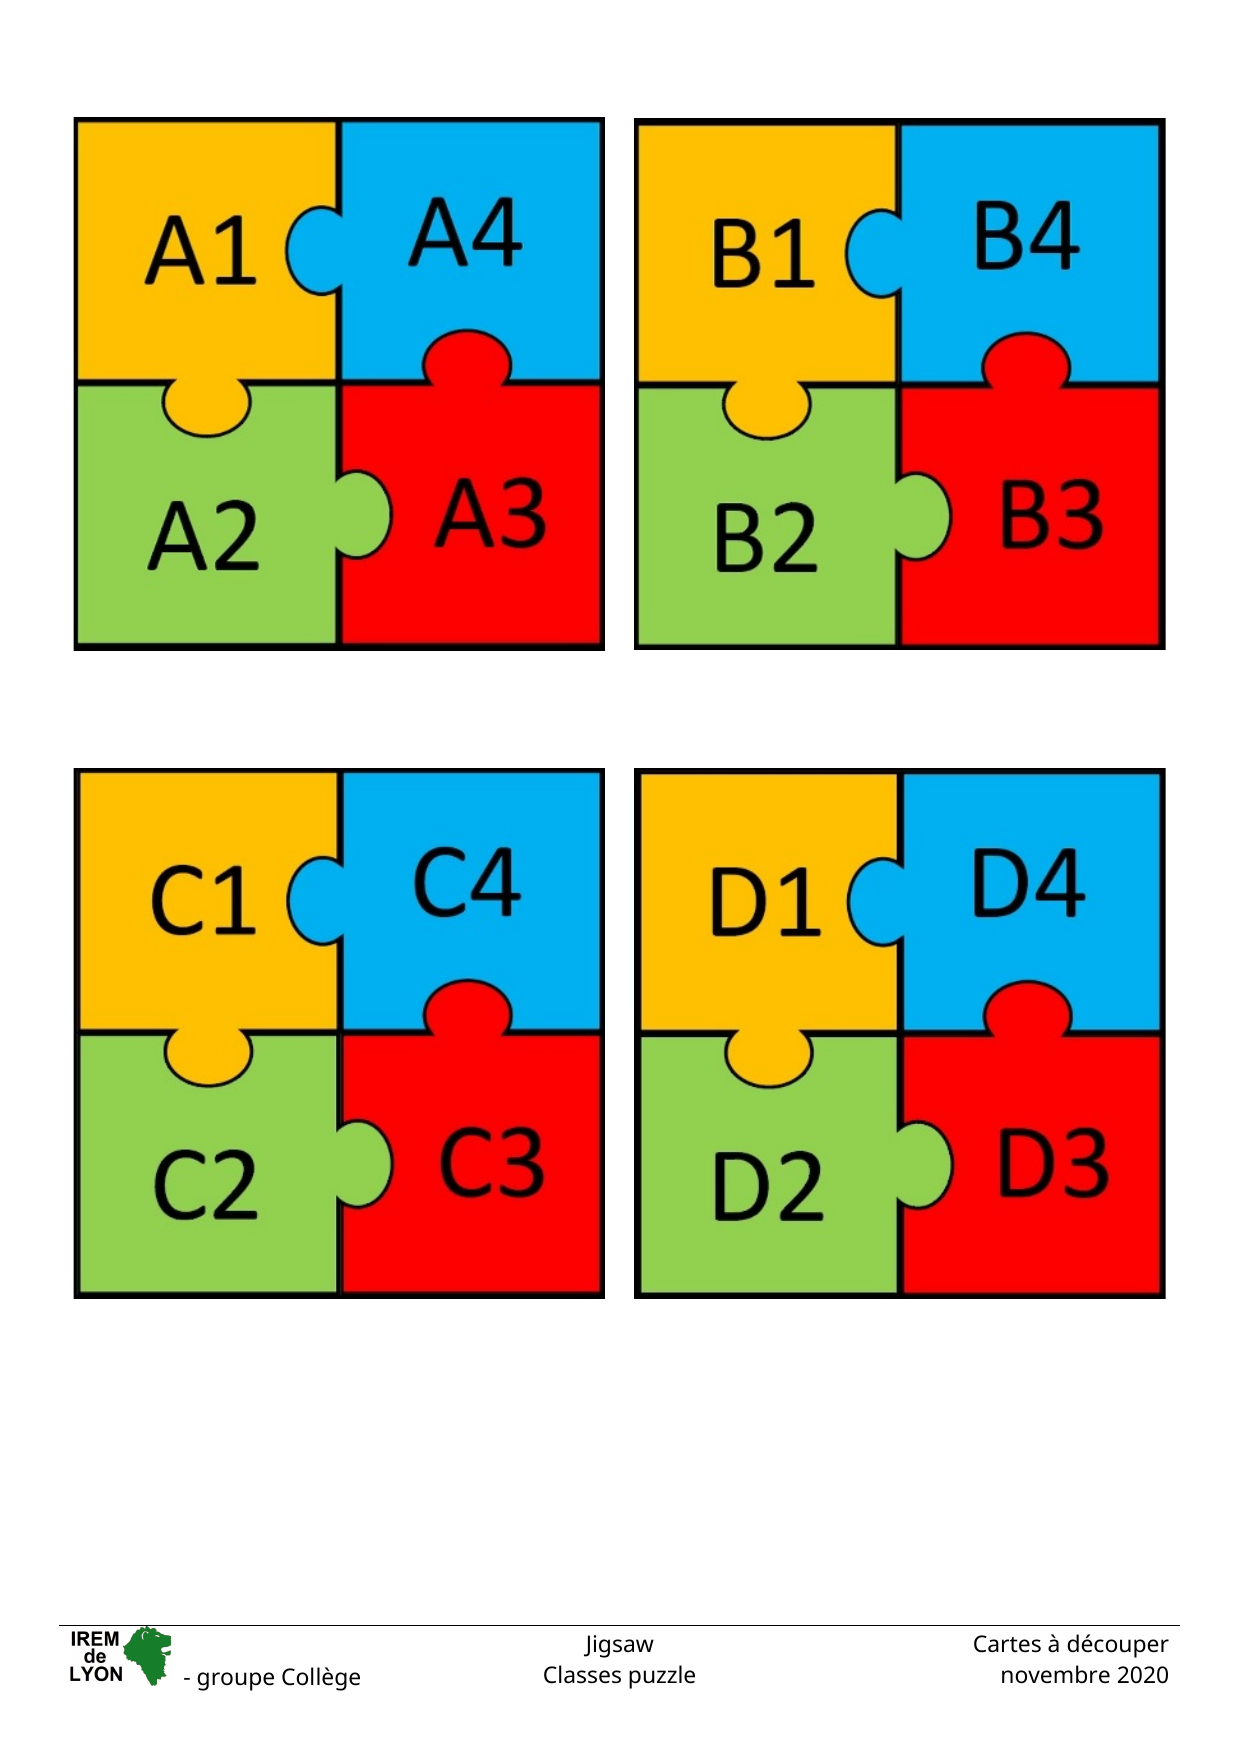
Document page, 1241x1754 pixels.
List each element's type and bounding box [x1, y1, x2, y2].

table_header [620, 59, 1180, 709]
picture [634, 768, 1166, 1299]
picture [634, 118, 1166, 650]
picture [73, 768, 605, 1299]
picture [70, 1626, 172, 1686]
picture [73, 117, 605, 651]
table_header [59, 59, 619, 709]
table_cell [620, 709, 1180, 1358]
table_cell [59, 709, 619, 1358]
